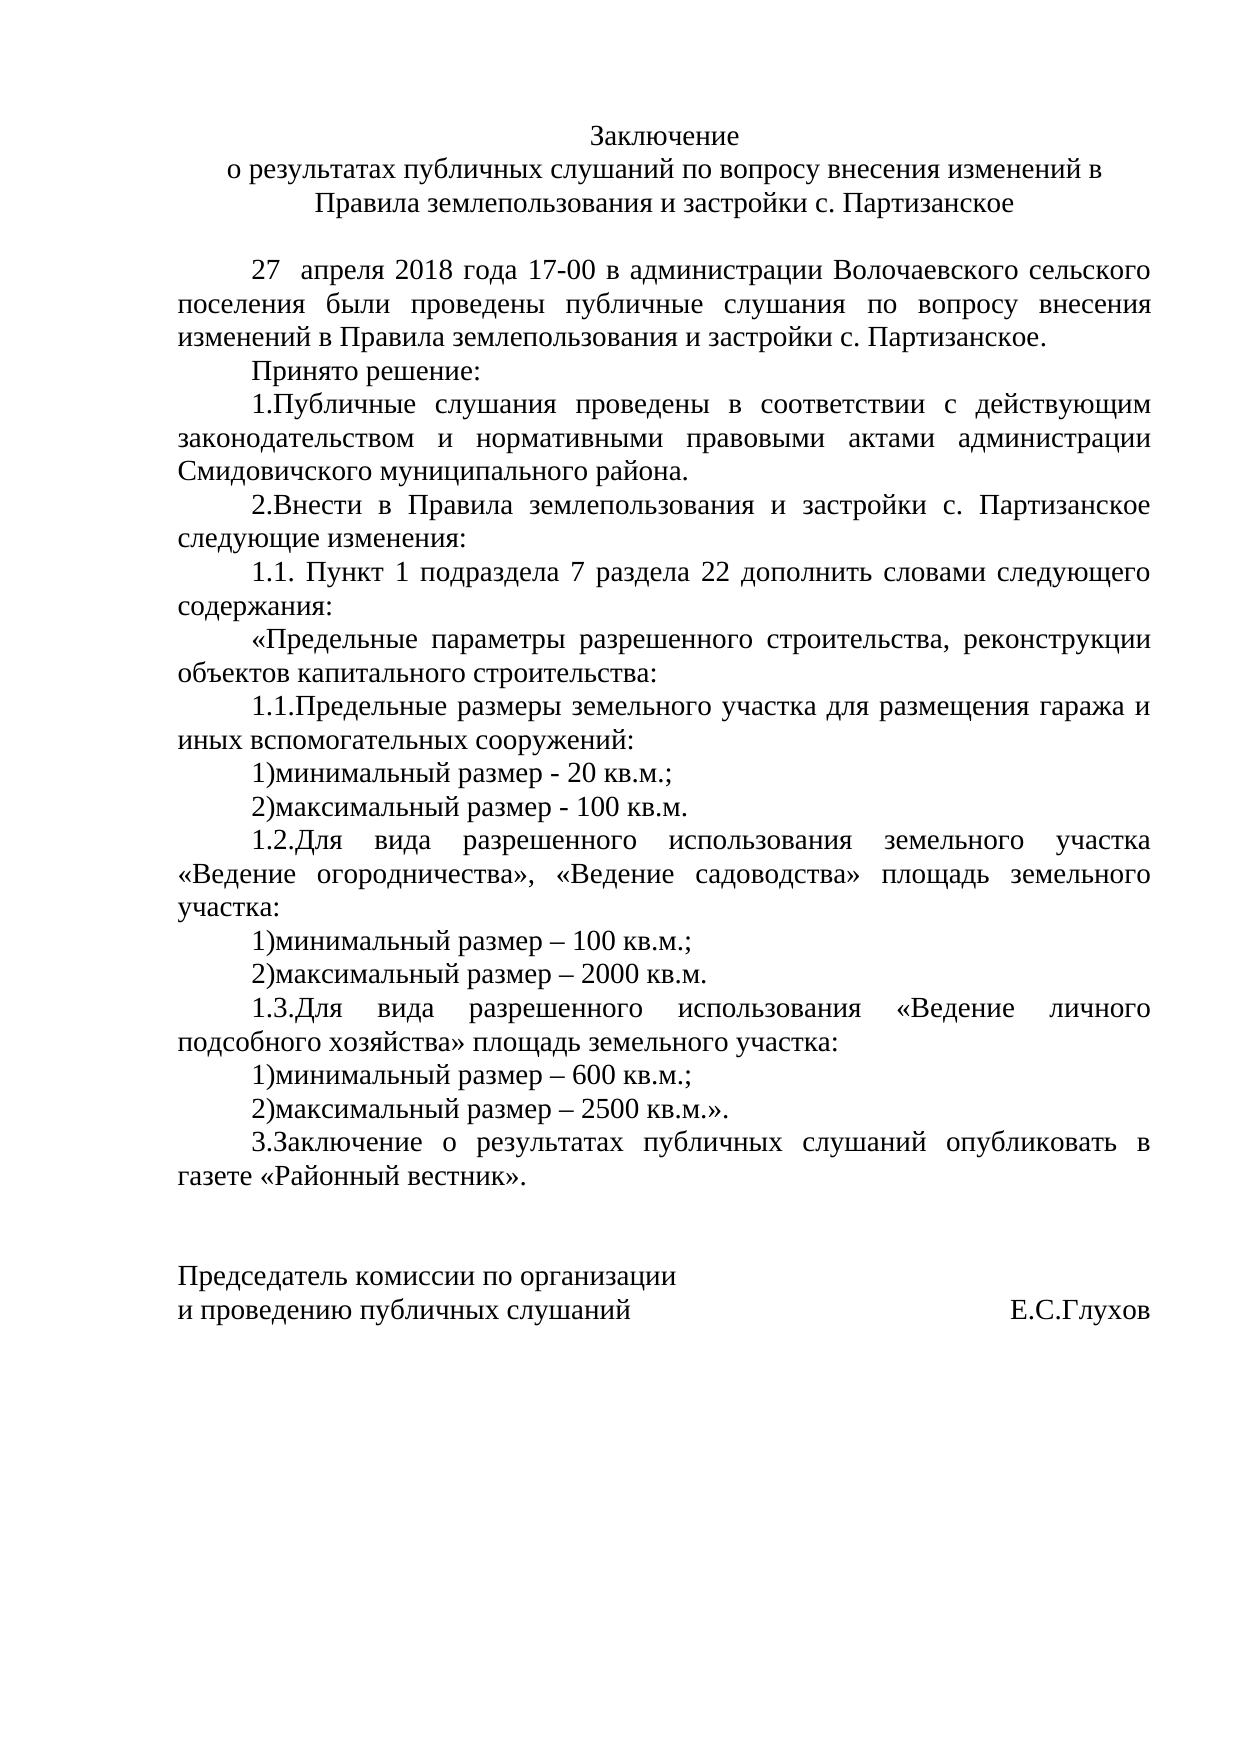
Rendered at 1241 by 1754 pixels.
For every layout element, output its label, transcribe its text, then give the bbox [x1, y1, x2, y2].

text 1.1. Пункт 1 подраздела 7 раздела 22 дополнить словами следующего содержания: [177, 554, 1152, 621]
text 1)минимальный размер – 100 кв.м.; [177, 923, 1152, 957]
text 1.Публичные слушания проведены в соответствии с действующим законодательством и нормативными правовыми актами администрации Смидовичского муниципального района. [177, 386, 1152, 487]
text 1)минимальный размер – 600 кв.м.; [177, 1057, 1152, 1091]
title 27 апреля 2018 года 17-00 в администрации Волочаевского сельского поселения были проведены публичные слушания по вопросу внесения изменений в Правила землепользования и застройки с. Партизанское. [177, 252, 1152, 353]
text «Предельные параметры разрешенного строительства, реконструкции объектов капитального строительства: [177, 621, 1152, 688]
text 2)максимальный размер – 2000 кв.м. [177, 957, 1152, 990]
text Заключение [177, 118, 1152, 152]
title 3.Заключение о результатах публичных слушаний опубликовать в газете «Районный вестник». [177, 1124, 1152, 1191]
text 1.1.Предельные размеры земельного участка для размещения гаража и иных вспомогательных сооружений: [177, 688, 1152, 755]
text Председатель комиссии по организации [177, 1258, 1152, 1292]
title о результатах публичных слушаний по вопросу внесения изменений в Правила землепользования и застройки с. Партизанское [177, 152, 1152, 219]
text 2)максимальный размер – 2500 кв.м.». [177, 1091, 1152, 1124]
text и проведению публичных слушаний Е.С.Глухов [177, 1292, 1152, 1326]
text 1.3.Для вида разрешенного использования «Ведение личного подсобного хозяйства» площадь земельного участка: [177, 990, 1152, 1057]
text Принято решение: [177, 353, 1152, 386]
text 1)минимальный размер - 20 кв.м.; [177, 755, 1152, 789]
text 2)максимальный размер - 100 кв.м. [177, 789, 1152, 822]
text 2.Внести в Правила землепользования и застройки с. Партизанское следующие изменения: [177, 487, 1152, 554]
text 1.2.Для вида разрешенного использования земельного участка «Ведение огородничества», «Ведение садоводства» площадь земельного участка: [177, 822, 1152, 923]
